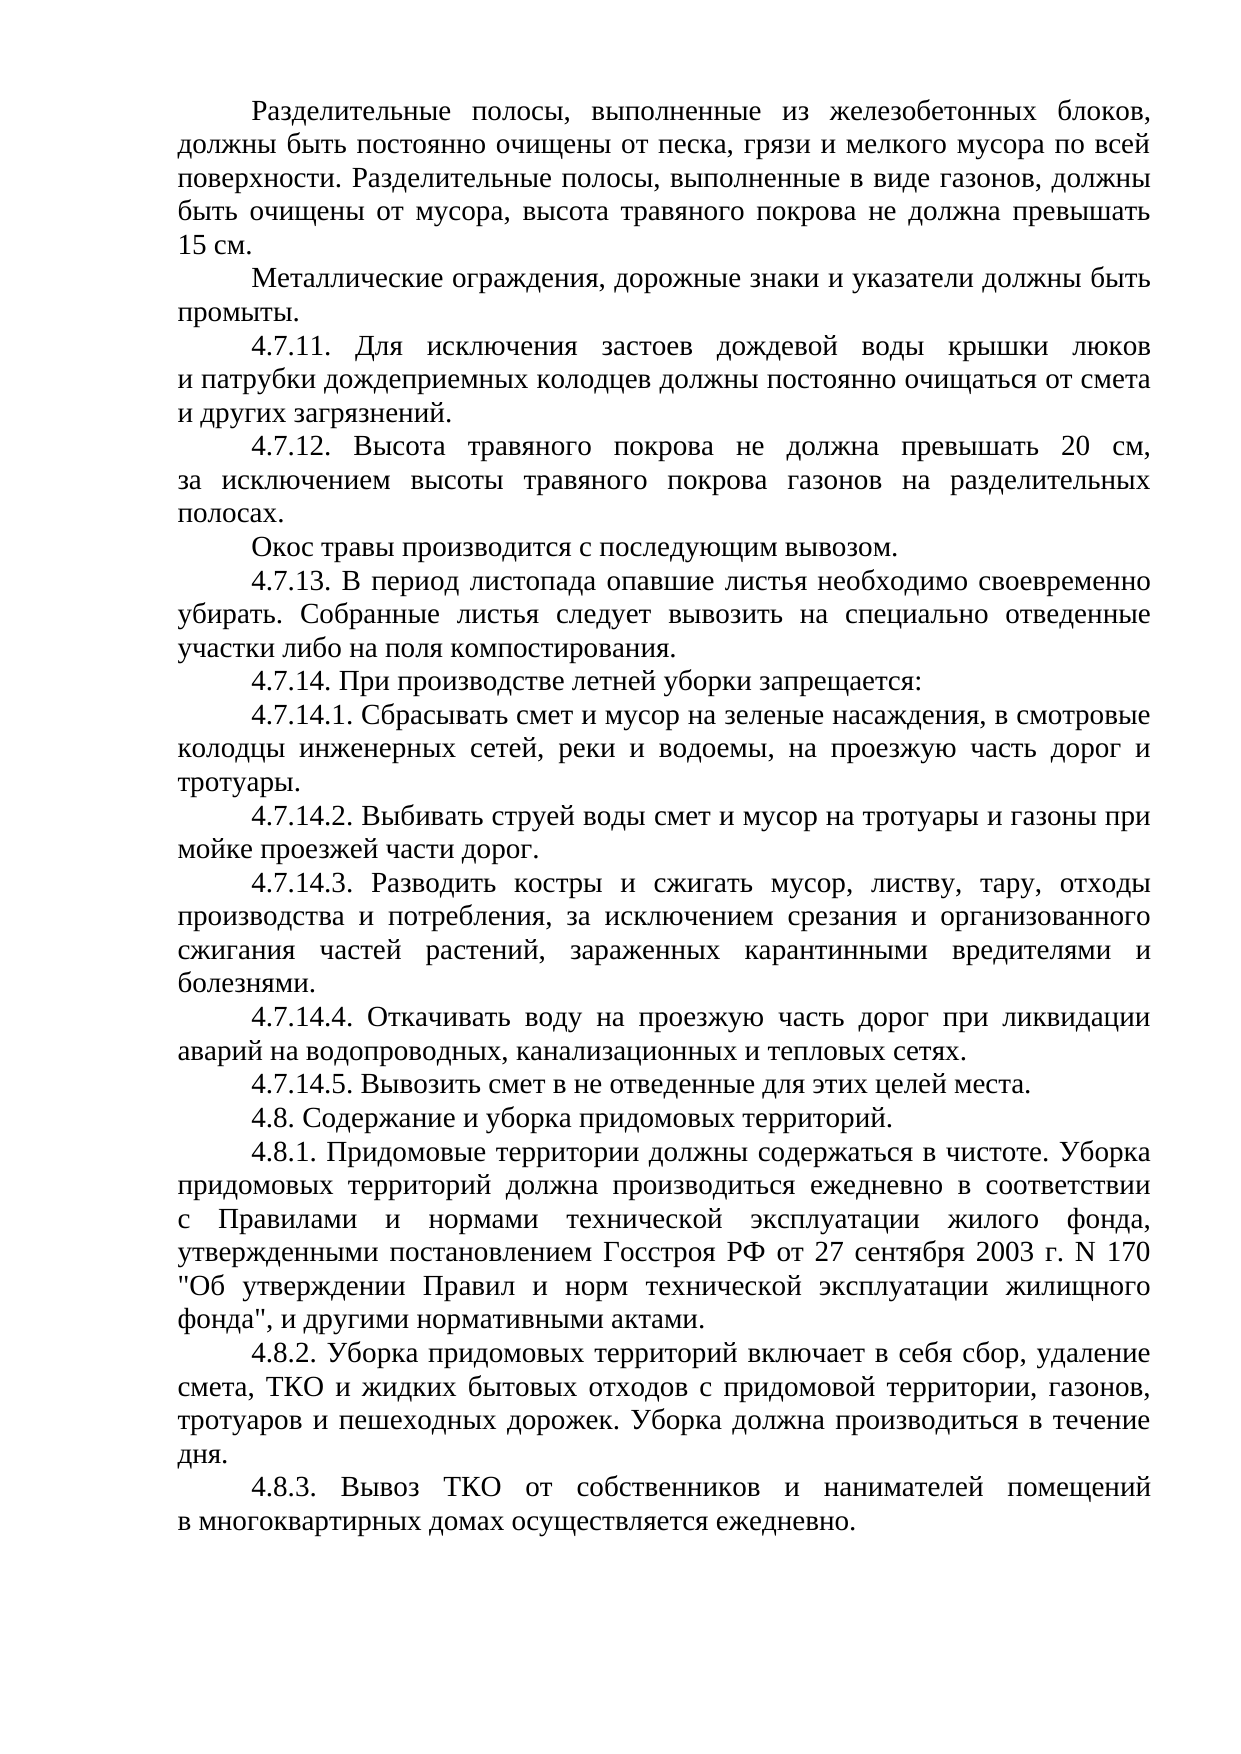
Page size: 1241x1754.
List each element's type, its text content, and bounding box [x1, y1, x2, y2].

text 4.7.14.4. Откачивать воду на проезжую часть дорог при ликвидации аварий на водопроводных, канализационных и тепловых сетях. [177, 999, 1152, 1066]
text 4.8. Содержание и уборка придомовых территорий. [177, 1100, 1152, 1134]
text 4.7.14.3. Разводить костры и сжигать мусор, листву, тару, отходы производства и потребления, за исключением срезания и организованного сжигания частей растений, зараженных карантинными вредителями и болезнями. [177, 865, 1152, 999]
text 4.7.11. Для исключения застоев дождевой воды крышки люков и патрубки дождеприемных колодцев должны постоянно очищаться от смета и других загрязнений. [177, 328, 1152, 428]
text Окос травы производится с последующим вывозом. [177, 529, 1152, 563]
text 4.7.14.5. Вывозить смет в не отведенные для этих целей места. [177, 1066, 1152, 1100]
text Металлические ограждения, дорожные знаки и указатели должны быть промыты. [177, 260, 1152, 327]
text 4.7.14.2. Выбивать струей воды смет и мусор на тротуары и газоны при мойке проезжей части дорог. [177, 798, 1152, 865]
text 4.7.14. При производстве летней уборки запрещается: [177, 663, 1152, 697]
text 4.7.13. В период листопада опавшие листья необходимо своевременно убирать. Собранные листья следует вывозить на специально отведенные участки либо на поля компостирования. [177, 563, 1152, 663]
text 4.7.14.1. Сбрасывать смет и мусор на зеленые насаждения, в смотровые колодцы инженерных сетей, реки и водоемы, на проезжую часть дорог и тротуары. [177, 697, 1152, 798]
text 4.8.2. Уборка придомовых территорий включает в себя сбор, удаление смета, ТКО и жидких бытовых отходов с придомовой территории, газонов, тротуаров и пешеходных дорожек. Уборка должна производиться в течение дня. [177, 1335, 1152, 1469]
text 4.8.3. Вывоз ТКО от собственников и нанимателей помещений в многоквартирных домах осуществляется ежедневно. [177, 1469, 1152, 1536]
text 4.7.12. Высота травяного покрова не должна превышать 20 см, за исключением высоты травяного покрова газонов на разделительных полосах. [177, 428, 1152, 529]
text Разделительные полосы, выполненные из железобетонных блоков, должны быть постоянно очищены от песка, грязи и мелкого мусора по всей поверхности. Разделительные полосы, выполненные в виде газонов, должны быть очищены от мусора, высота травяного покрова не должна превышать 15 см. [177, 93, 1152, 260]
text 4.8.1. Придомовые территории должны содержаться в чистоте. Уборка придомовых территорий должна производиться ежедневно в соответствии с Правилами и нормами технической эксплуатации жилого фонда, утвержденными постановлением Госстроя РФ от 27 сентября 2003 г. N 170 "Об утверждении Правил и норм технической эксплуатации жилищного фонда", и другими нормативными актами. [177, 1134, 1152, 1335]
